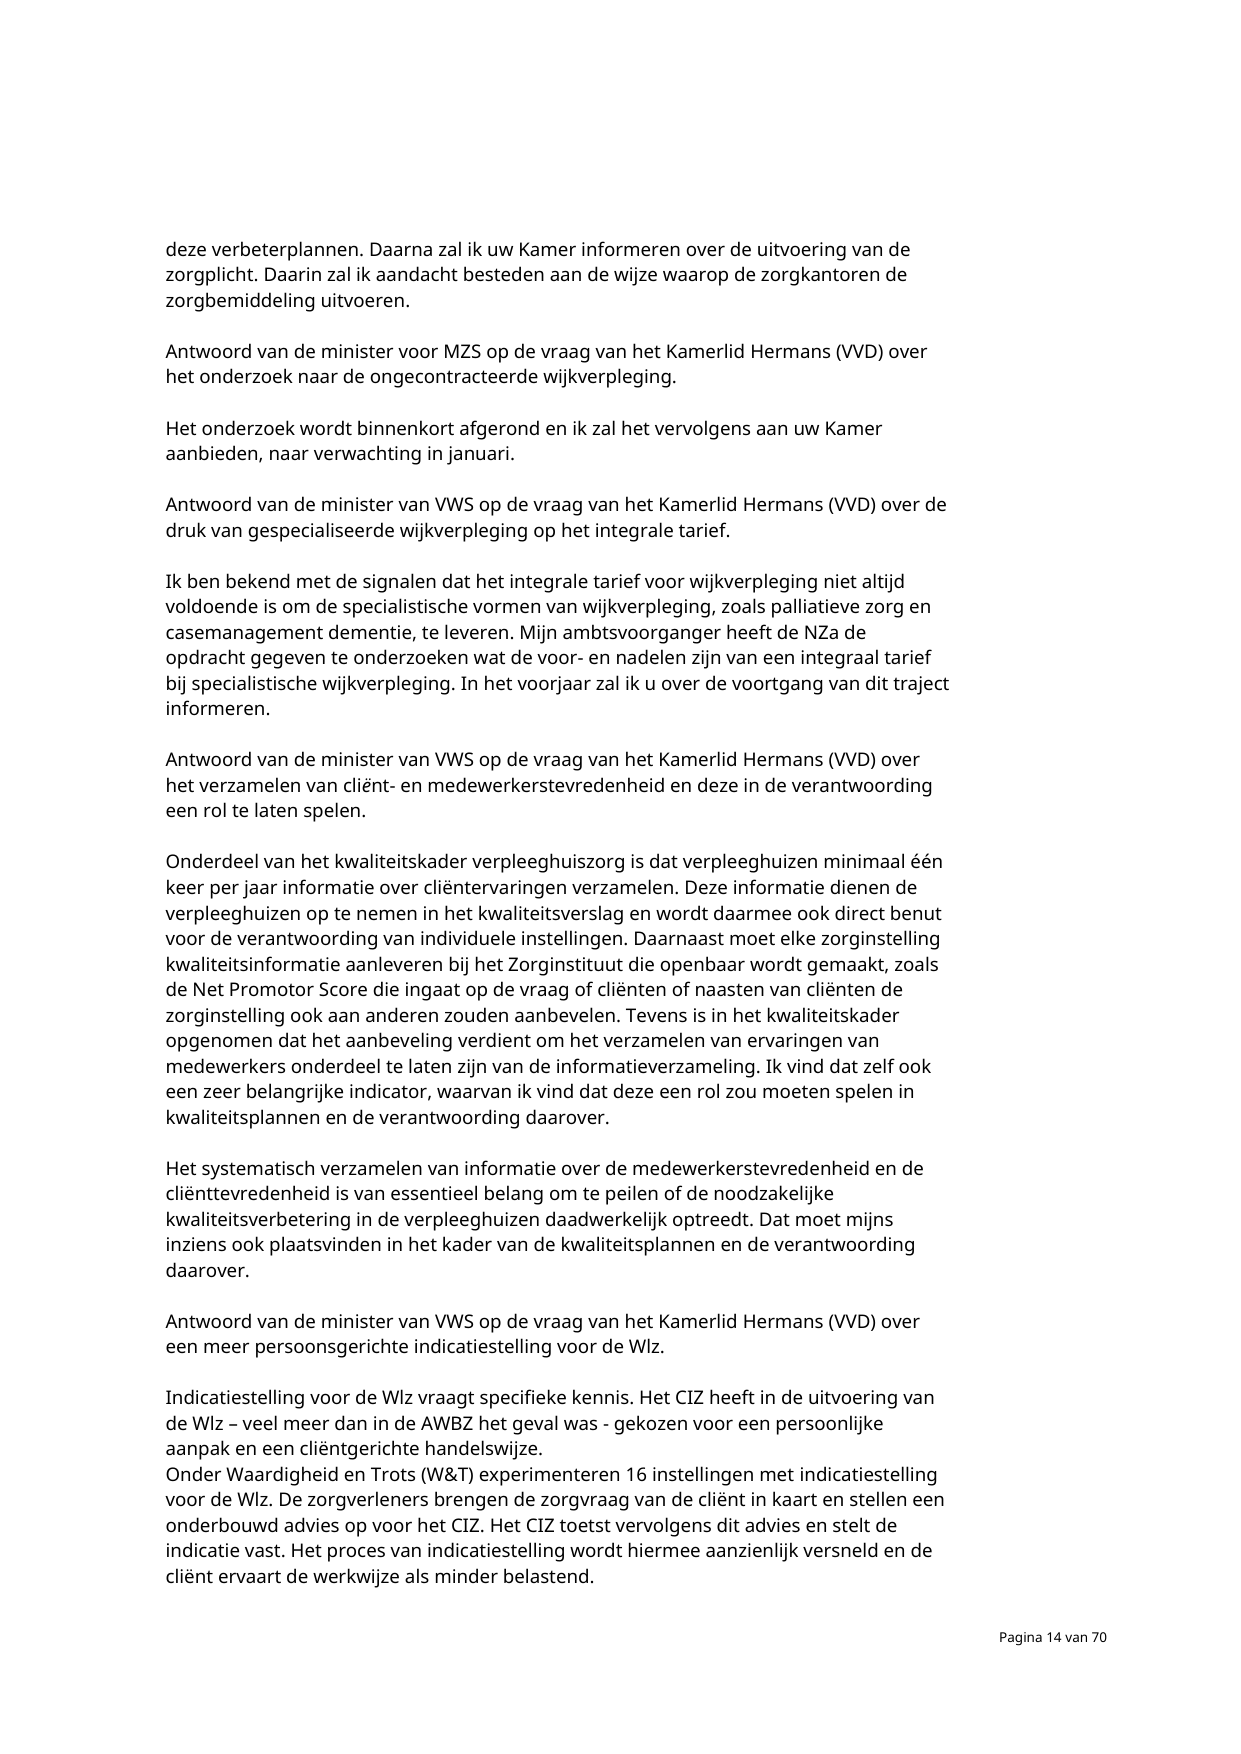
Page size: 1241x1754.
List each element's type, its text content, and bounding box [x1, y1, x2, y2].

text Onderdeel van het kwaliteitskader verpleeghuiszorg is dat verpleeghuizen minimaal één keer per jaar informatie over cliëntervaringen verzamelen. Deze informatie dienen de verpleeghuizen op te nemen in het kwaliteitsverslag en wordt daarmee ook direct benut voor de verantwoording van individuele instellingen. Daarnaast moet elke zorginstelling kwaliteitsinformatie aanleveren bij het Zorginstituut die openbaar wordt gemaakt, zoals de Net Promotor Score die ingaat op de vraag of cliënten of naasten van cliënten de zorginstelling ook aan anderen zouden aanbevelen. Tevens is in het kwaliteitskader opgenomen dat het aanbeveling verdient om het verzamelen van ervaringen van medewerkers onderdeel te laten zijn van de informatieverzameling. Ik vind dat zelf ook een zeer belangrijke indicator, waarvan ik vind dat deze een rol zou moeten spelen in kwaliteitsplannen en de verantwoording daarover. [165, 849, 950, 1129]
text Het onderzoek wordt binnenkort afgerond en ik zal het vervolgens aan uw Kamer aanbieden, naar verwachting in januari. [165, 415, 950, 466]
text Het systematisch verzamelen van informatie over de medewerkerstevredenheid en de cliënttevredenheid is van essentieel belang om te peilen of de noodzakelijke kwaliteitsverbetering in de verpleeghuizen daadwerkelijk optreedt. Dat moet mijns inziens ook plaatsvinden in het kader van de kwaliteitsplannen en de verantwoording daarover. [165, 1155, 950, 1283]
text Antwoord van de minister voor MZS op de vraag van het Kamerlid () over het onderzoek naar de ongecontracteerde wijkverpleging. [165, 338, 950, 389]
text Ik ben bekend met de signalen dat het integrale tarief voor wijkverpleging niet altijd voldoende is om de specialistische vormen van wijkverpleging, zoals palliatieve zorg en casemanagement dementie, te leveren. Mijn ambtsvoorganger heeft de NZa de opdracht gegeven te onderzoeken wat de voor- en nadelen zijn van een integraal tarief bij specialistische wijkverpleging. In het voorjaar zal ik u over de voortgang van dit traject informeren. [165, 568, 950, 721]
text Antwoord van de minister van VWS op de vraag van het Kamerlid () over de druk van gespecialiseerde wijkverpleging op het integrale tarief. [165, 491, 950, 568]
text Onder Waardigheid en Trots (W&T) experimenteren 16 instellingen met indicatiestelling voor de Wlz. De zorgverleners brengen de zorgvraag van de cliënt in kaart en stellen een onderbouwd advies op voor het CIZ. Het CIZ toetst vervolgens dit advies en stelt de indicatie vast. Het proces van indicatiestelling wordt hiermee aanzienlijk versneld en de cliënt ervaart de werkwijze als minder belastend. [165, 1461, 950, 1589]
text Antwoord van de minister van VWS op de vraag van het Kamerlid () over een meer persoonsgerichte indicatiestelling voor de Wlz. [165, 1308, 950, 1359]
text Indicatiestelling voor de Wlz vraagt specifieke kennis. Het CIZ heeft in de uitvoering van de Wlz – veel meer dan in de AWBZ het geval was - gekozen voor een persoonlijke aanpak en een cliëntgerichte handelswijze. [165, 1385, 950, 1461]
text Antwoord van de minister van VWS op de vraag van het Kamerlid () over het verzamelen van cliënt- en medewerkerstevredenheid en deze in de verantwoording een rol te laten spelen. [165, 747, 950, 823]
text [165, 236, 950, 313]
